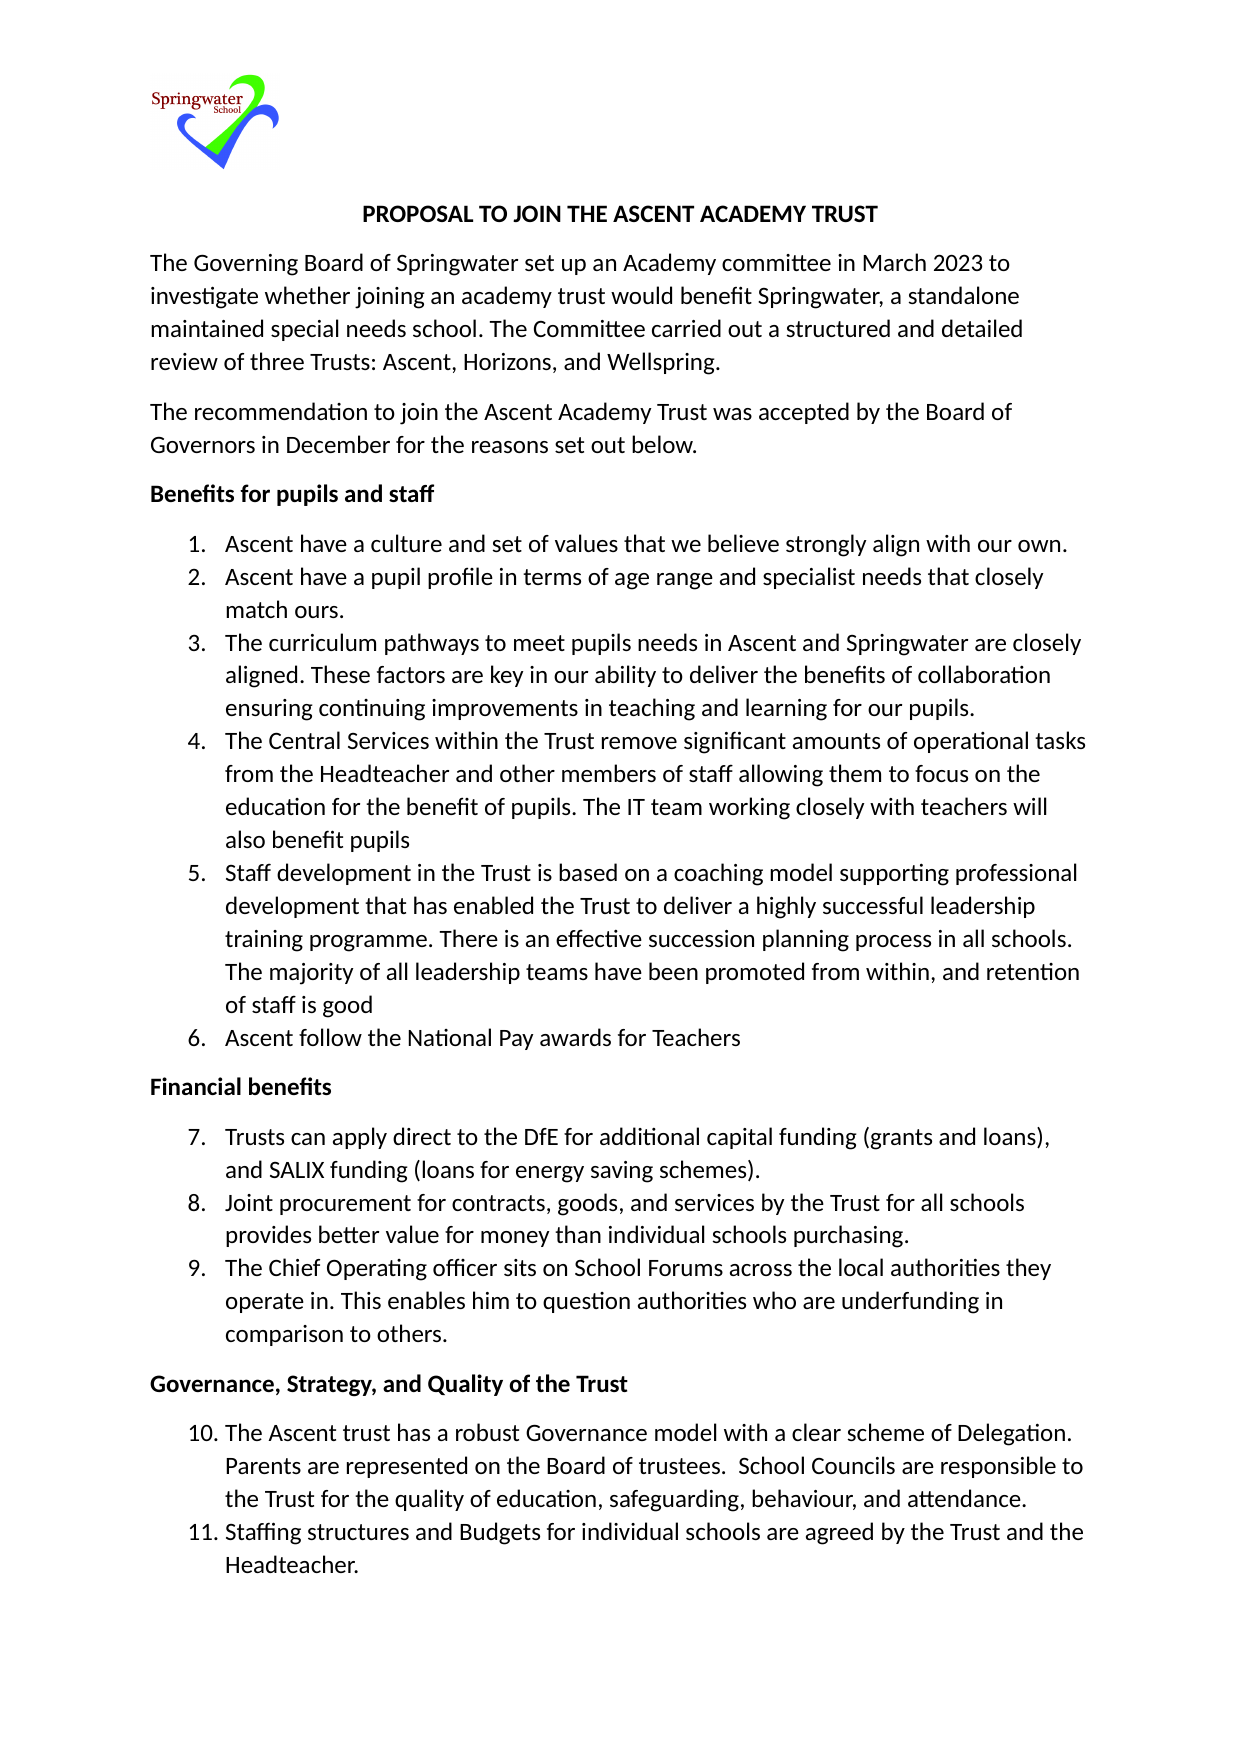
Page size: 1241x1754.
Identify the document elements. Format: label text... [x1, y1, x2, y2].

text Benefits for pupils and staff [150, 478, 1090, 509]
list Joint procurement for contracts, goods, and services by the Trust for all schools provides better value for money than individual schools purchasing. [187, 1187, 1090, 1250]
list The Chief Operating officer sits on School Forums across the local authorities they operate in. This enables him to question authorities who are underfunding in comparison to others. [187, 1253, 1090, 1349]
list The curriculum pathways to meet pupils needs in Ascent and Springwater are closely aligned. These factors are key in our ability to deliver the benefits of collaboration ensuring continuing improvements in teaching and learning for our pupils. [187, 627, 1090, 723]
list The Ascent trust has a robust Governance model with a clear scheme of Delegation. Parents are represented on the Board of trustees. School Councils are responsible to the Trust for the quality of education, safeguarding, behaviour, and attendance. [187, 1418, 1090, 1514]
text Financial benefits [150, 1071, 1090, 1102]
list The Central Services within the Trust remove significant amounts of operational tasks from the Headteacher and other members of staff allowing them to focus on the education for the benefit of pupils. The IT team working closely with teachers will also benefit pupils [187, 726, 1090, 855]
text The Governing Board of Springwater set up an Academy committee in March 2023 to investigate whether joining an academy trust would benefit Springwater, a standalone maintained special needs school. The Committee carried out a structured and detailed review of three Trusts: Ascent, Horizons, and Wellspring. [150, 248, 1090, 377]
list Ascent follow the National Pay awards for Teachers [187, 1022, 1090, 1052]
list Ascent have a culture and set of values that we believe strongly align with our own. [187, 528, 1090, 558]
list Trusts can apply direct to the DfE for additional capital funding (grants and loans), and SALIX funding (loans for energy saving schemes). [187, 1121, 1090, 1184]
list Staffing structures and Budgets for individual schools are agreed by the Trust and the Headteacher. [187, 1516, 1090, 1580]
list Ascent have a pupil profile in terms of age range and specialist needs that closely match ours. [187, 561, 1090, 624]
text PROPOSAL TO JOIN THE ASCENT ACADEMY TRUST [150, 198, 1090, 228]
picture [150, 73, 280, 170]
text Governance, Strategy, and Quality of the Trust [150, 1368, 1090, 1398]
text The recommendation to join the Ascent Academy Trust was accepted by the Board of Governors in December for the reasons set out below. [150, 396, 1090, 459]
list Staff development in the Trust is based on a coaching model supporting professional development that has enabled the Trust to deliver a highly successful leadership training programme. There is an effective succession planning process in all schools. The majority of all leadership teams have been promoted from within, and retention of staff is good [187, 857, 1090, 1019]
